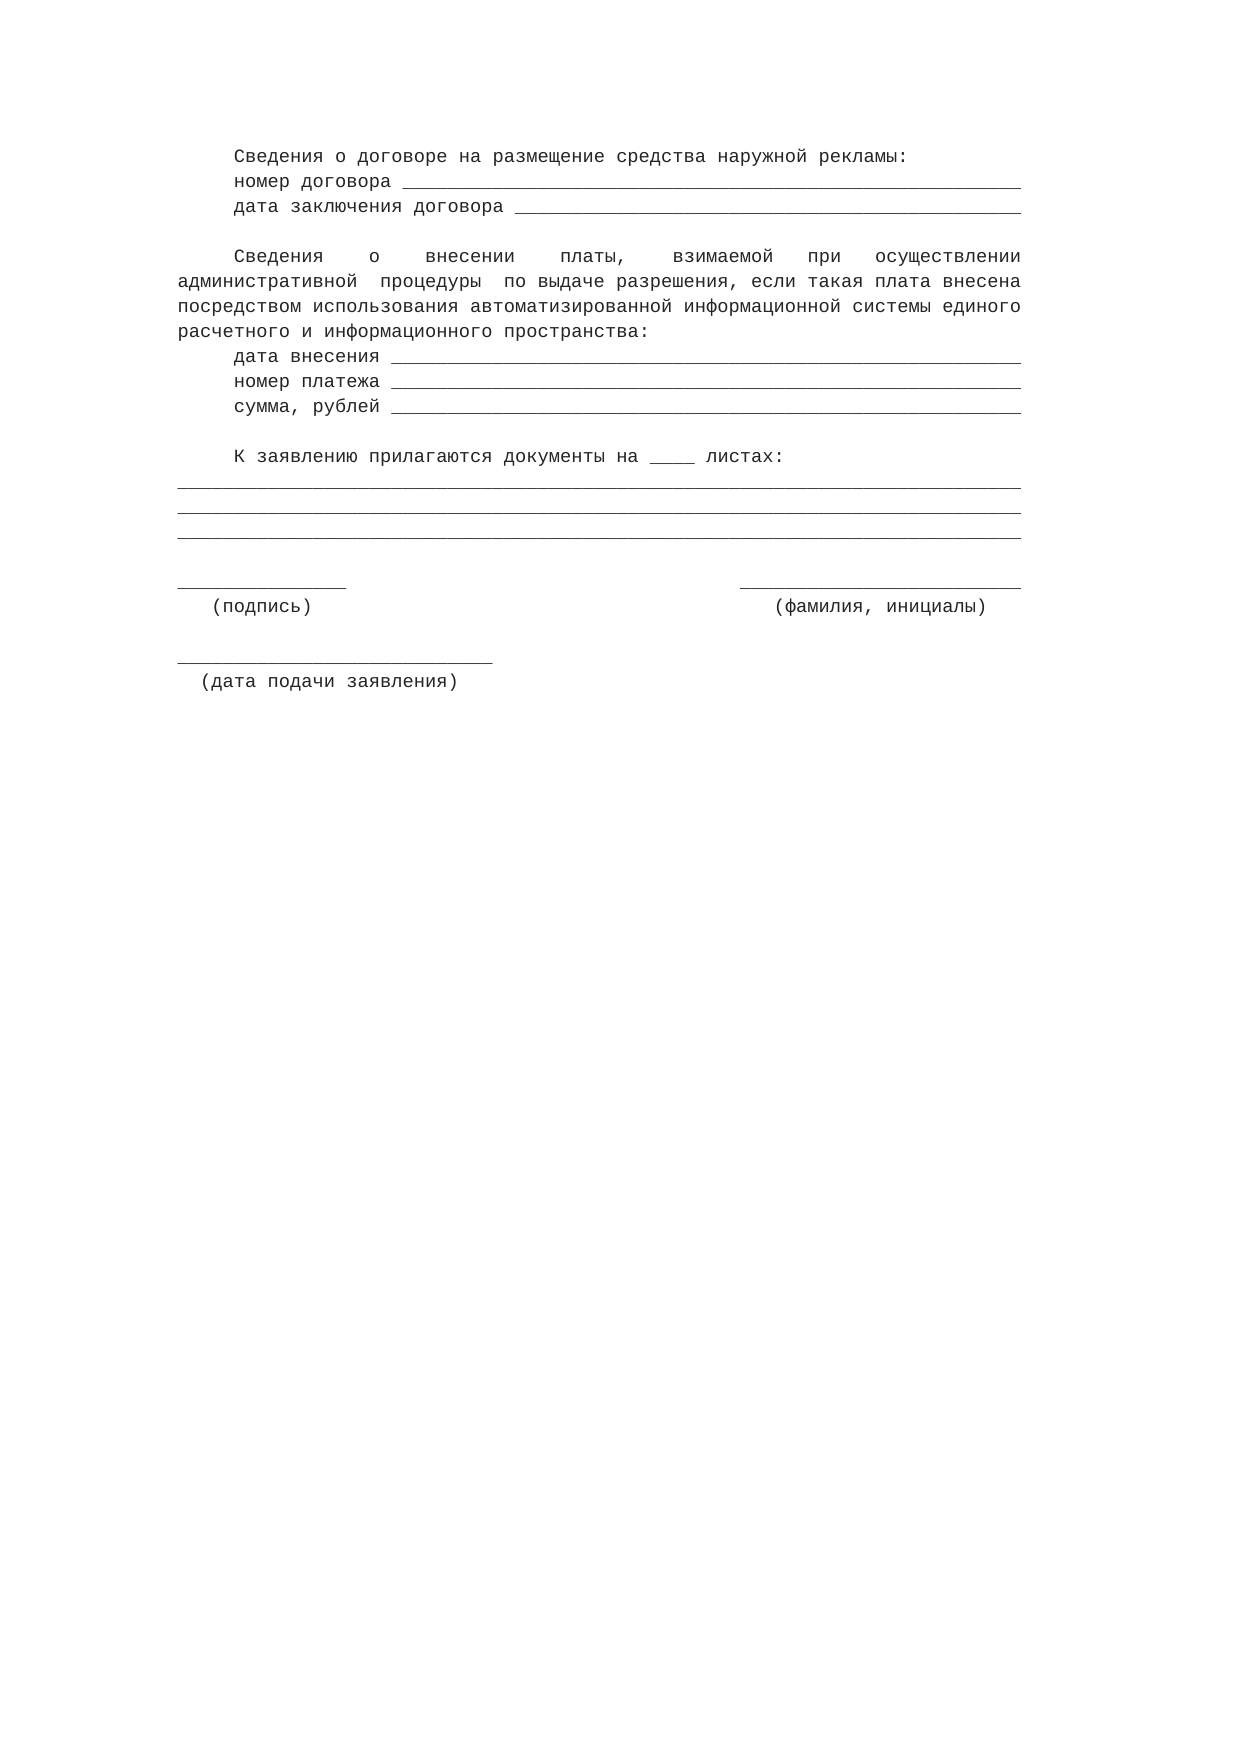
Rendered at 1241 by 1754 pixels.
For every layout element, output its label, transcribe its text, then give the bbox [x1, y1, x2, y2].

text номер платежа ________________________________________________________ [177, 368, 1152, 393]
text дата внесения ________________________________________________________ [177, 343, 1152, 368]
text посредством использования автоматизированной информационной системы единого [177, 293, 1152, 318]
text расчетного и информационного пространства: [177, 318, 1152, 343]
text дата заключения договора _____________________________________________ [177, 193, 1152, 218]
text К заявлению прилагаются документы на ____​ листах: [177, 443, 1152, 468]
text ___________________________________________________________________________ [177, 468, 1152, 493]
text (подпись) (фамилия, инициалы) [177, 593, 1152, 618]
text сумма, рублей ________________________________________________________ [177, 393, 1152, 418]
text (дата подачи заявления) [177, 668, 1152, 693]
text Сведения о внесении платы, взимаемой при осуществлении [177, 243, 1152, 268]
text ___________________________________________________________________________ [177, 518, 1152, 543]
text ____________________________ [177, 643, 1152, 668]
text _______________ _________________________ [177, 568, 1152, 593]
text ___________________________________________________________________________ [177, 493, 1152, 518]
text номер договора _______________________________________________________ [177, 168, 1152, 193]
text административной процедуры по выдаче разрешения, если такая плата внесена [177, 268, 1152, 293]
text Сведения о договоре на размещение средства наружной рекламы: [177, 143, 1152, 168]
